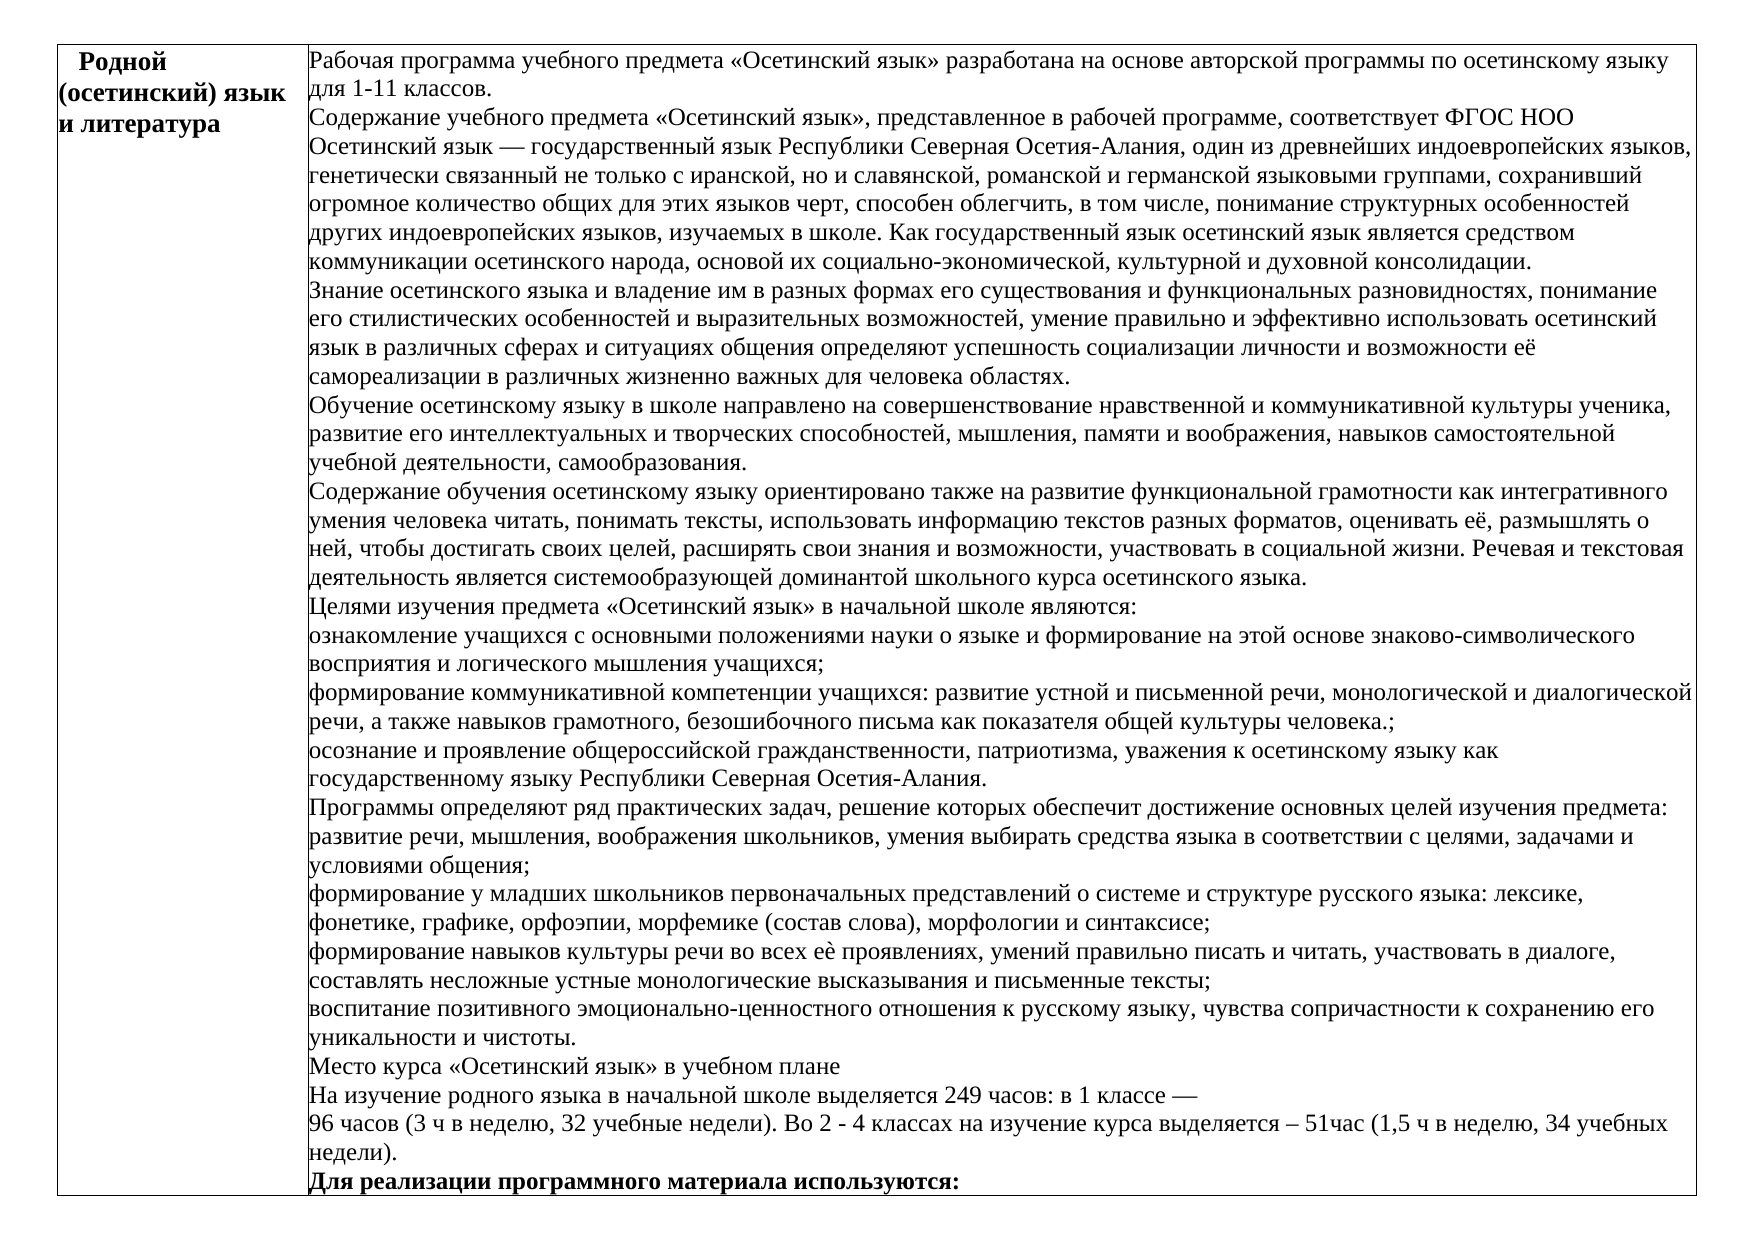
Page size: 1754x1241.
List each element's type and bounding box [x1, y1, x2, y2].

table_cell [58, 45, 308, 1195]
table_cell [309, 45, 1696, 1195]
